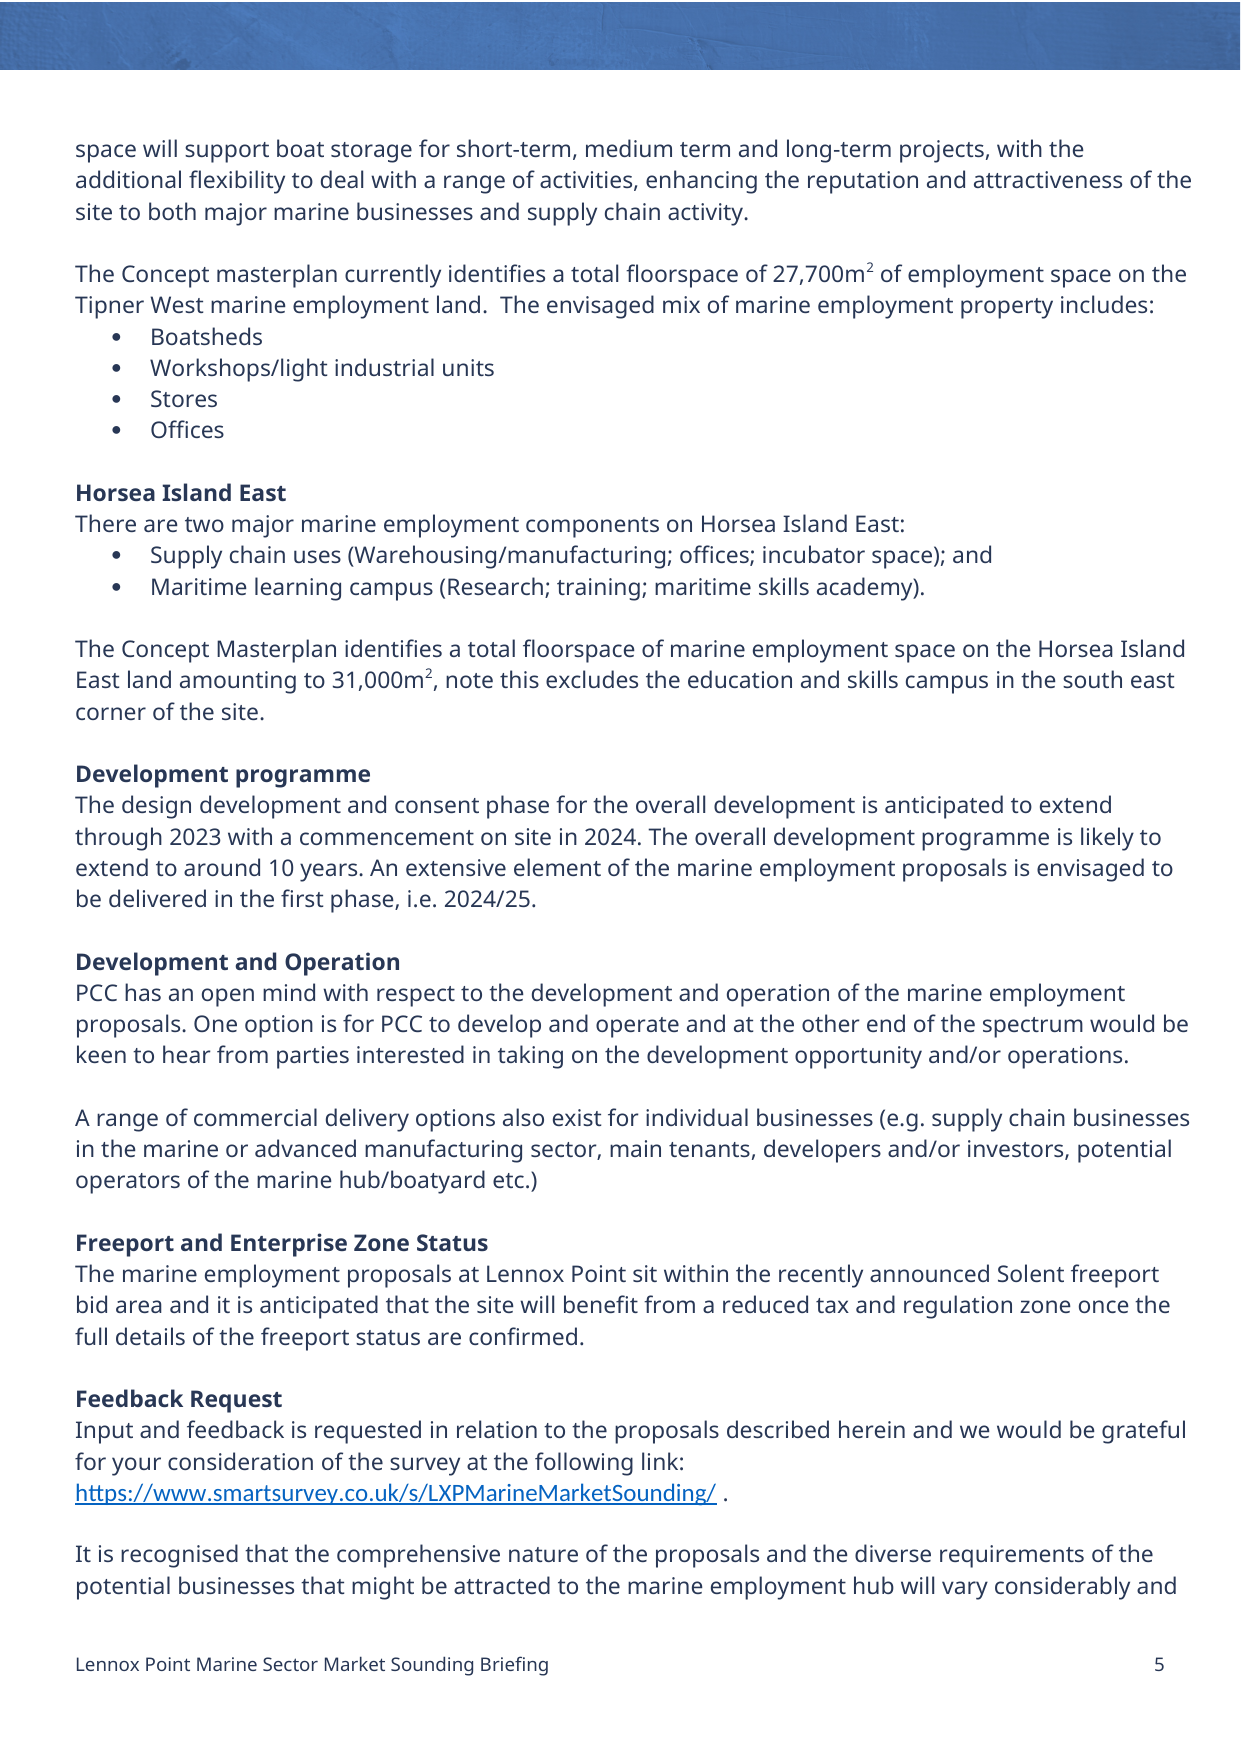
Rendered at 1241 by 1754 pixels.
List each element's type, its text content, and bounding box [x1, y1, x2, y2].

text Freeport and Enterprise Zone Status [75, 1227, 1197, 1258]
list Stores [112, 383, 1197, 414]
text Input and feedback is requested in relation to the proposals described herein and we would be grateful for your consideration of the survey at the following link: [75, 1414, 1197, 1477]
list Supply chain uses (Warehousing/manufacturing; offices; incubator space); and [112, 539, 1197, 570]
text Feedback Request [75, 1383, 1197, 1414]
text Development programme [75, 758, 1197, 789]
text The Concept Masterplan identifies a total floorspace of marine employment space on the Horsea Island East land amounting to 31,000m2, note this excludes the education and skills campus in the south east corner of the site. [75, 633, 1197, 727]
list Boatsheds [112, 320, 1197, 352]
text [75, 133, 1197, 227]
text Development and Operation [75, 945, 1197, 977]
list Offices [112, 414, 1197, 445]
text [75, 1538, 1197, 1601]
text The marine employment proposals at Lennox Point sit within the recently announced Solent freeport bid area and it is anticipated that the site will benefit from a reduced tax and regulation zone once the full details of the freeport status are confirmed. [75, 1258, 1197, 1352]
text https://www.smartsurvey.co.uk/s/LXPMarineMarketSounding/ . [45, 1477, 1240, 1508]
text Horsea Island East [75, 477, 1197, 508]
text PCC has an open mind with respect to the development and operation of the marine employment proposals. One option is for PCC to develop and operate and at the other end of the spectrum would be keen to hear from parties interested in taking on the development opportunity and/or operations. [75, 977, 1197, 1070]
list Workshops/light industrial units [112, 352, 1197, 383]
picture [0, 2, 1241, 70]
list Maritime learning campus (Research; training; maritime skills academy). [112, 570, 1197, 602]
text A range of commercial delivery options also exist for individual businesses (e.g. supply chain businesses in the marine or advanced manufacturing sector, main tenants, developers and/or investors, potential operators of the marine hub/boatyard etc.) [75, 1102, 1197, 1195]
text The Concept masterplan currently identifies a total floorspace of 27,700m2 of employment space on the Tipner West marine employment land. The envisaged mix of marine employment property includes: [75, 258, 1197, 320]
text There are two major marine employment components on Horsea Island East: [75, 508, 1197, 539]
text The design development and consent phase for the overall development is anticipated to extend through 2023 with a commencement on site in 2024. The overall development programme is likely to extend to around 10 years. An extensive element of the marine employment proposals is envisaged to be delivered in the first phase, i.e. 2024/25. [75, 789, 1197, 914]
